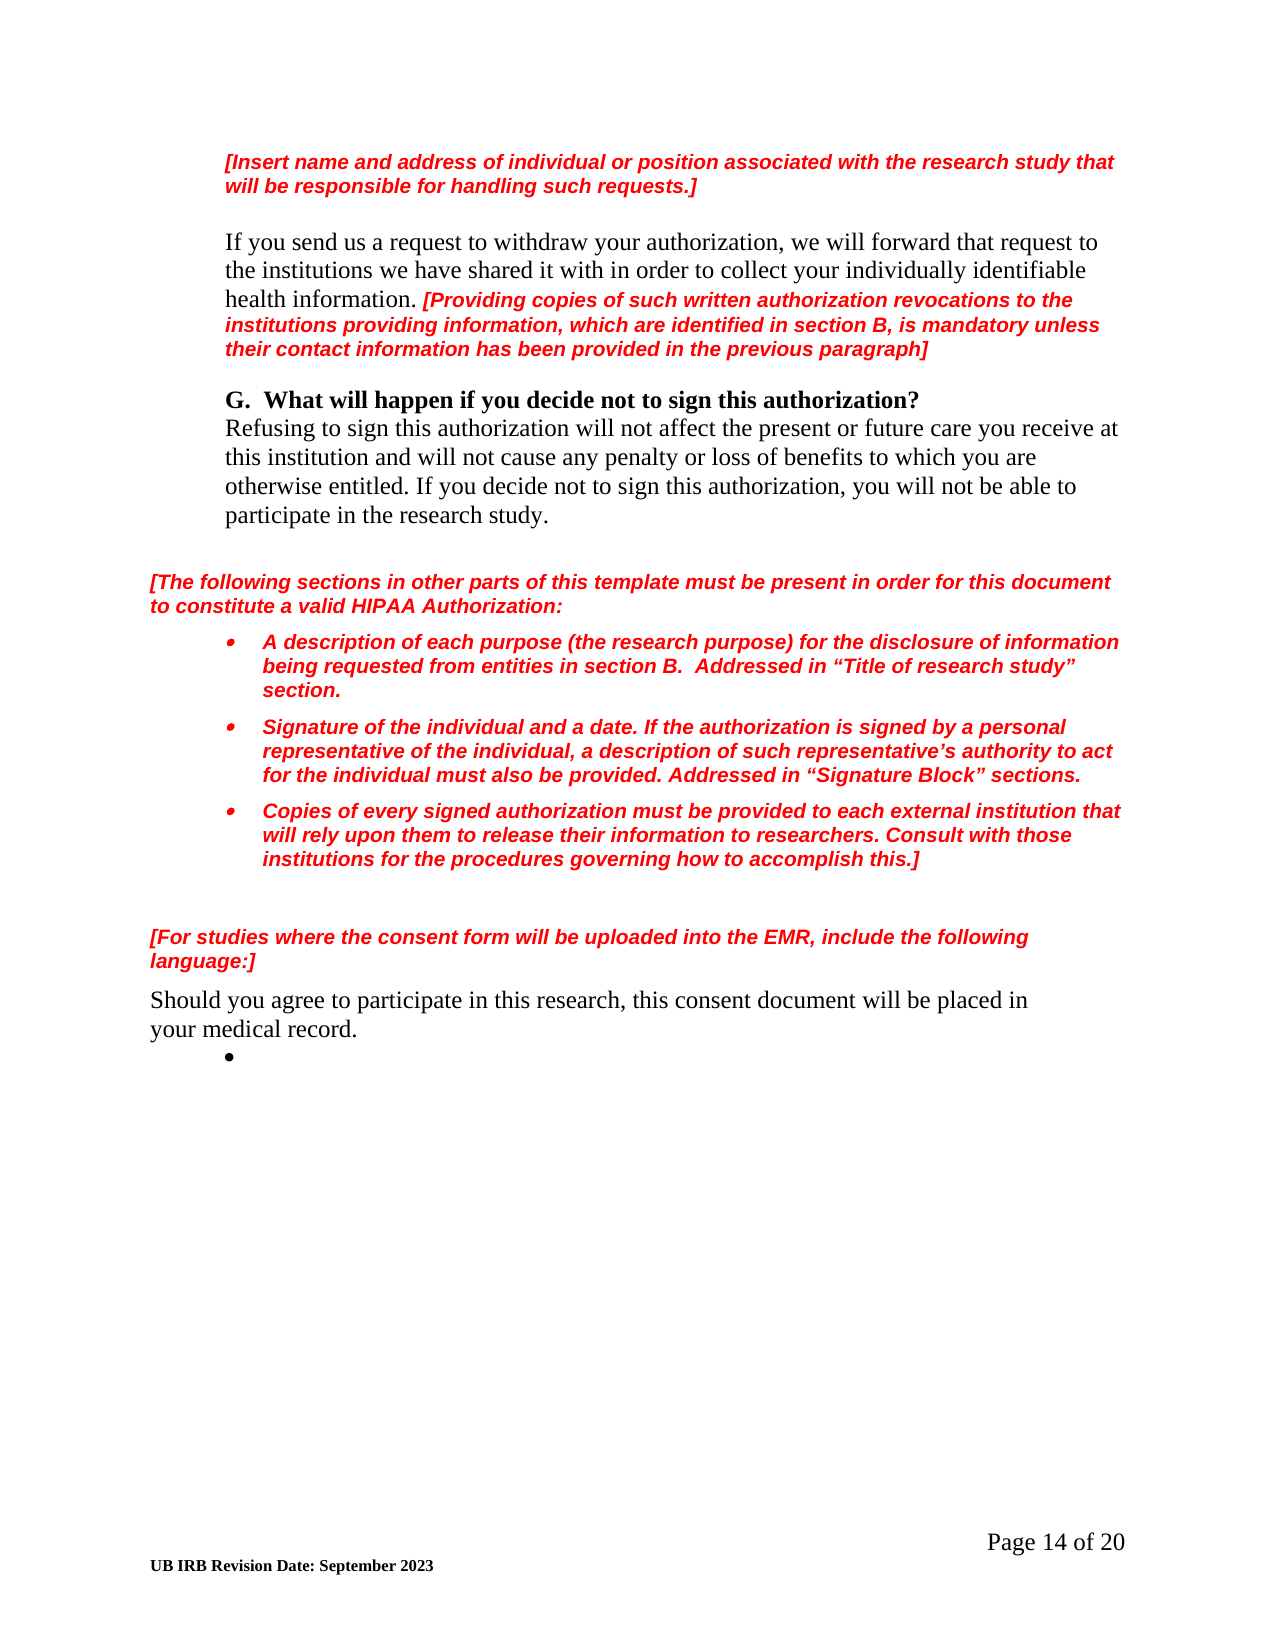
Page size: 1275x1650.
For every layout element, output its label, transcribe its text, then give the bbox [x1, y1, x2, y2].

list A description of each purpose (the research purpose) for the disclosure of information being requested from entities in section B. Addressed in “Title of research study” section. [225, 630, 1125, 702]
text [The following sections in other parts of this template must be present in order for this document to constitute a valid HIPAA Authorization: [150, 570, 1125, 618]
text [For studies where the consent form will be uploaded into the EMR, include the following language:] [150, 925, 1125, 973]
text Should you agree to participate in this research, this consent document will be placed in [150, 985, 1125, 1014]
text your medical record. [150, 1014, 1125, 1043]
list Signature of the individual and a date. If the authorization is signed by a personal representative of the individual, a description of such representative’s authority to act for the individual must also be provided. Addressed in “Signature Block” sections. [225, 715, 1125, 787]
text If you send us a request to withdraw your authorization, we will forward that request to the institutions we have shared it with in order to collect your individually identifiable health information. [Providing copies of such written authorization revocations to the institutions providing information, which are identified in section B, is mandatory unless their contact information has been provided in the previous paragraph] [225, 227, 1125, 361]
text [Insert name and address of individual or position associated with the research study that will be responsible for handling such requests.] [225, 150, 1125, 198]
text Refusing to sign this authorization will not affect the present or future care you receive at this institution and will not cause any penalty or loss of benefits to which you are otherwise entitled. If you decide not to sign this authorization, you will not be able to participate in the research study. [225, 413, 1125, 528]
text G. What will happen if you decide not to sign this authorization? [225, 385, 1125, 413]
list Copies of every signed authorization must be provided to each external institution that will rely upon them to release their information to researchers. Consult with those institutions for the procedures governing how to accomplish this.] [225, 799, 1125, 871]
